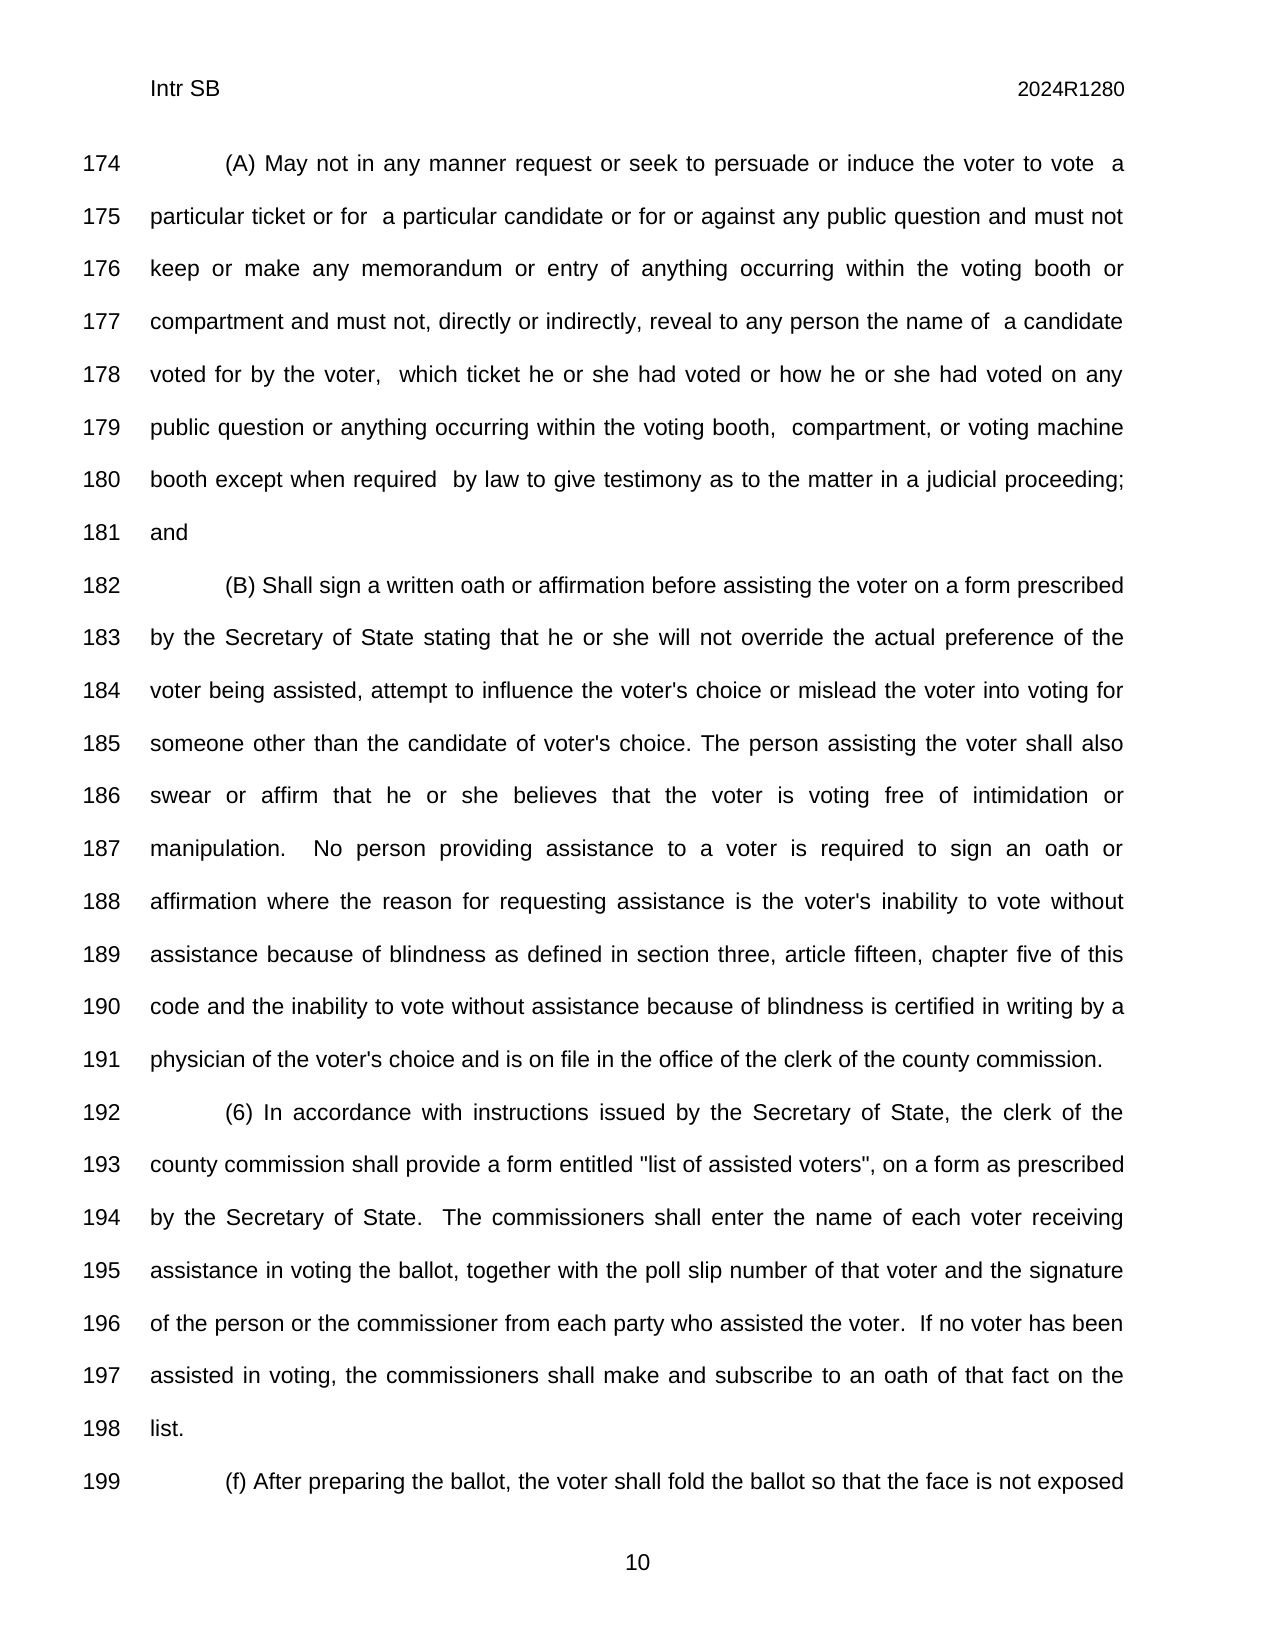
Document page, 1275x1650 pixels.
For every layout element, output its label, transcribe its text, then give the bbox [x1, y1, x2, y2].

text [150, 1468, 1125, 1494]
text (B) Shall sign a written oath or affirmation before assisting the voter on a form prescribed by the Secretary of State stating that he or she will not override the actual preference of the voter being assisted, attempt to influence the voter's choice or mislead the voter into voting for someone other than the candidate of voter's choice. The person assisting the voter shall also swear or affirm that he or she believes that the voter is voting free of intimidation or manipulation. No person providing assistance to a voter is required to sign an oath or affirmation where the reason for requesting assistance is the voter's inability to vote without assistance because of blindness as defined in section three, article fifteen, chapter five of this code and the inability to vote without assistance because of blindness is certified in writing by a physician of the voter's choice and is on file in the office of the clerk of the county commission. [150, 572, 1125, 1072]
text (A) May not in any manner request or seek to persuade or induce the voter to vote a particular ticket or for a particular candidate or for or against any public question and must not keep or make any memorandum or entry of anything occurring within the voting booth or compartment and must not, directly or indirectly, reveal to any person the name of a candidate voted for by the voter, which ticket he or she had voted or how he or she had voted on any public question or anything occurring within the voting booth, compartment, or voting machine booth except when required by law to give testimony as to the matter in a judicial proceeding; and [150, 150, 1125, 545]
text (6) In accordance with instructions issued by the Secretary of State, the clerk of the county commission shall provide a form entitled "list of assisted voters", on a form as prescribed by the Secretary of State. The commissioners shall enter the name of each voter receiving assistance in voting the ballot, together with the poll slip number of that voter and the signature of the person or the commissioner from each party who assisted the voter. If no voter has been assisted in voting, the commissioners shall make and subscribe to an oath of that fact on the list. [150, 1099, 1125, 1441]
